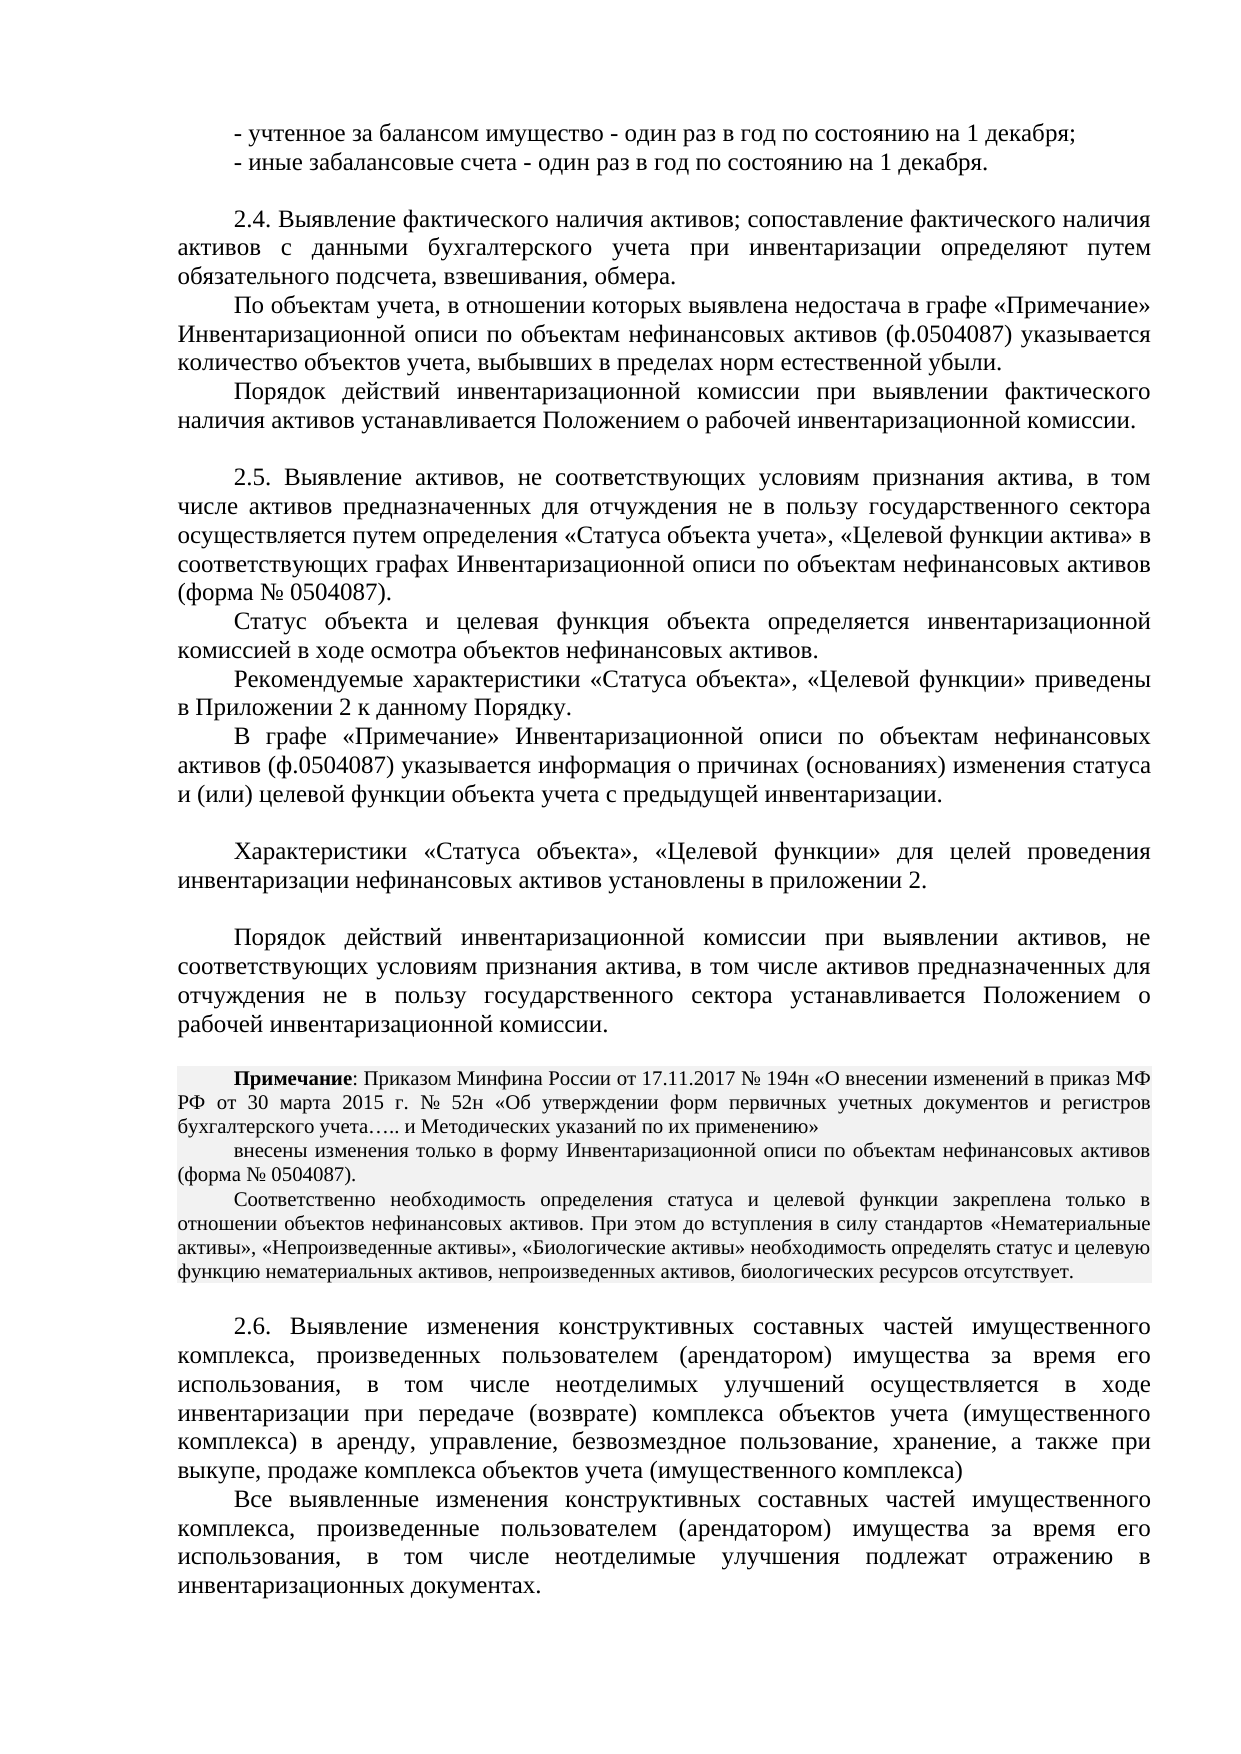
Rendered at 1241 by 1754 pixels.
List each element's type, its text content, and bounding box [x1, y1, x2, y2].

text - иные забалансовые счета - один раз в год по состоянию на 1 декабря. [177, 147, 1152, 176]
text По объектам учета, в отношении которых выявлена недостача в графе «Примечание» Инвентаризационной описи по объектам нефинансовых активов (ф.0504087) указывается количество объектов учета, выбывших в пределах норм естественной убыли. [177, 290, 1152, 376]
text Соответственно необходимость определения статуса и целевой функции закреплена только в отношении объектов нефинансовых активов. При этом до вступления в силу стандартов «Нематериальные активы», «Непроизведенные активы», «Биологические активы» необходимость определять статус и целевую функцию нематериальных активов, непроизведенных активов, биологических ресурсов отсутствует. [177, 1186, 1152, 1283]
text Характеристики «Статуса объекта», «Целевой функции» для целей проведения инвентаризации нефинансовых активов установлены в приложении 2. [177, 836, 1152, 894]
text внесены изменения только в форму Инвентаризационной описи по объектам нефинансовых активов (форма № 0504087). [177, 1138, 1152, 1186]
text Примечание: Приказом Минфина России от 17.11.2017 № 194н «О внесении изменений в приказ МФ РФ от 30 марта 2015 г. № 52н «Об утверждении форм первичных учетных документов и регистров бухгалтерского учета….. и Методических указаний по их применению» [177, 1066, 1152, 1138]
text Порядок действий инвентаризационной комиссии при выявлении фактического наличия активов устанавливается Положением о рабочей инвентаризационной комиссии. [177, 376, 1152, 434]
text Статус объекта и целевая функция объекта определяется инвентаризационной комиссией в ходе осмотра объектов нефинансовых активов. [177, 606, 1152, 664]
text Рекомендуемые характеристики «Статуса объекта», «Целевой функции» приведены в Приложении 2 к данному Порядку. [177, 664, 1152, 721]
text 2.5. Выявление активов, не соответствующих условиям признания актива, в том числе активов предназначенных для отчуждения не в пользу государственного сектора осуществляется путем определения «Статуса объекта учета», «Целевой функции актива» в соответствующих графах Инвентаризационной описи по объектам нефинансовых активов (форма № 0504087). [177, 462, 1152, 606]
text Все выявленные изменения конструктивных составных частей имущественного комплекса, произведенные пользователем (арендатором) имущества за время его использования, в том числе неотделимые улучшения подлежат отражению в инвентаризационных документах. [177, 1484, 1152, 1599]
text 2.4. Выявление фактического наличия активов; сопоставление фактического наличия активов с данными бухгалтерского учета при инвентаризации определяют путем обязательного подсчета, взвешивания, обмера. [177, 204, 1152, 290]
text - учтенное за балансом имущество - один раз в год по состоянию на 1 декабря; [177, 118, 1152, 147]
text Порядок действий инвентаризационной комиссии при выявлении активов, не соответствующих условиям признания актива, в том числе активов предназначенных для отчуждения не в пользу государственного сектора устанавливается Положением о рабочей инвентаризационной комиссии. [177, 922, 1152, 1037]
text В графе «Примечание» Инвентаризационной описи по объектам нефинансовых активов (ф.0504087) указывается информация о причинах (основаниях) изменения статуса и (или) целевой функции объекта учета с предыдущей инвентаризации. [177, 721, 1152, 807]
text 2.6. Выявление изменения конструктивных составных частей имущественного комплекса, произведенных пользователем (арендатором) имущества за время его использования, в том числе неотделимых улучшений осуществляется в ходе инвентаризации при передаче (возврате) комплекса объектов учета (имущественного комплекса) в аренду, управление, безвозмездное пользование, хранение, а также при выкупе, продаже комплекса объектов учета (имущественного комплекса) [177, 1311, 1152, 1484]
